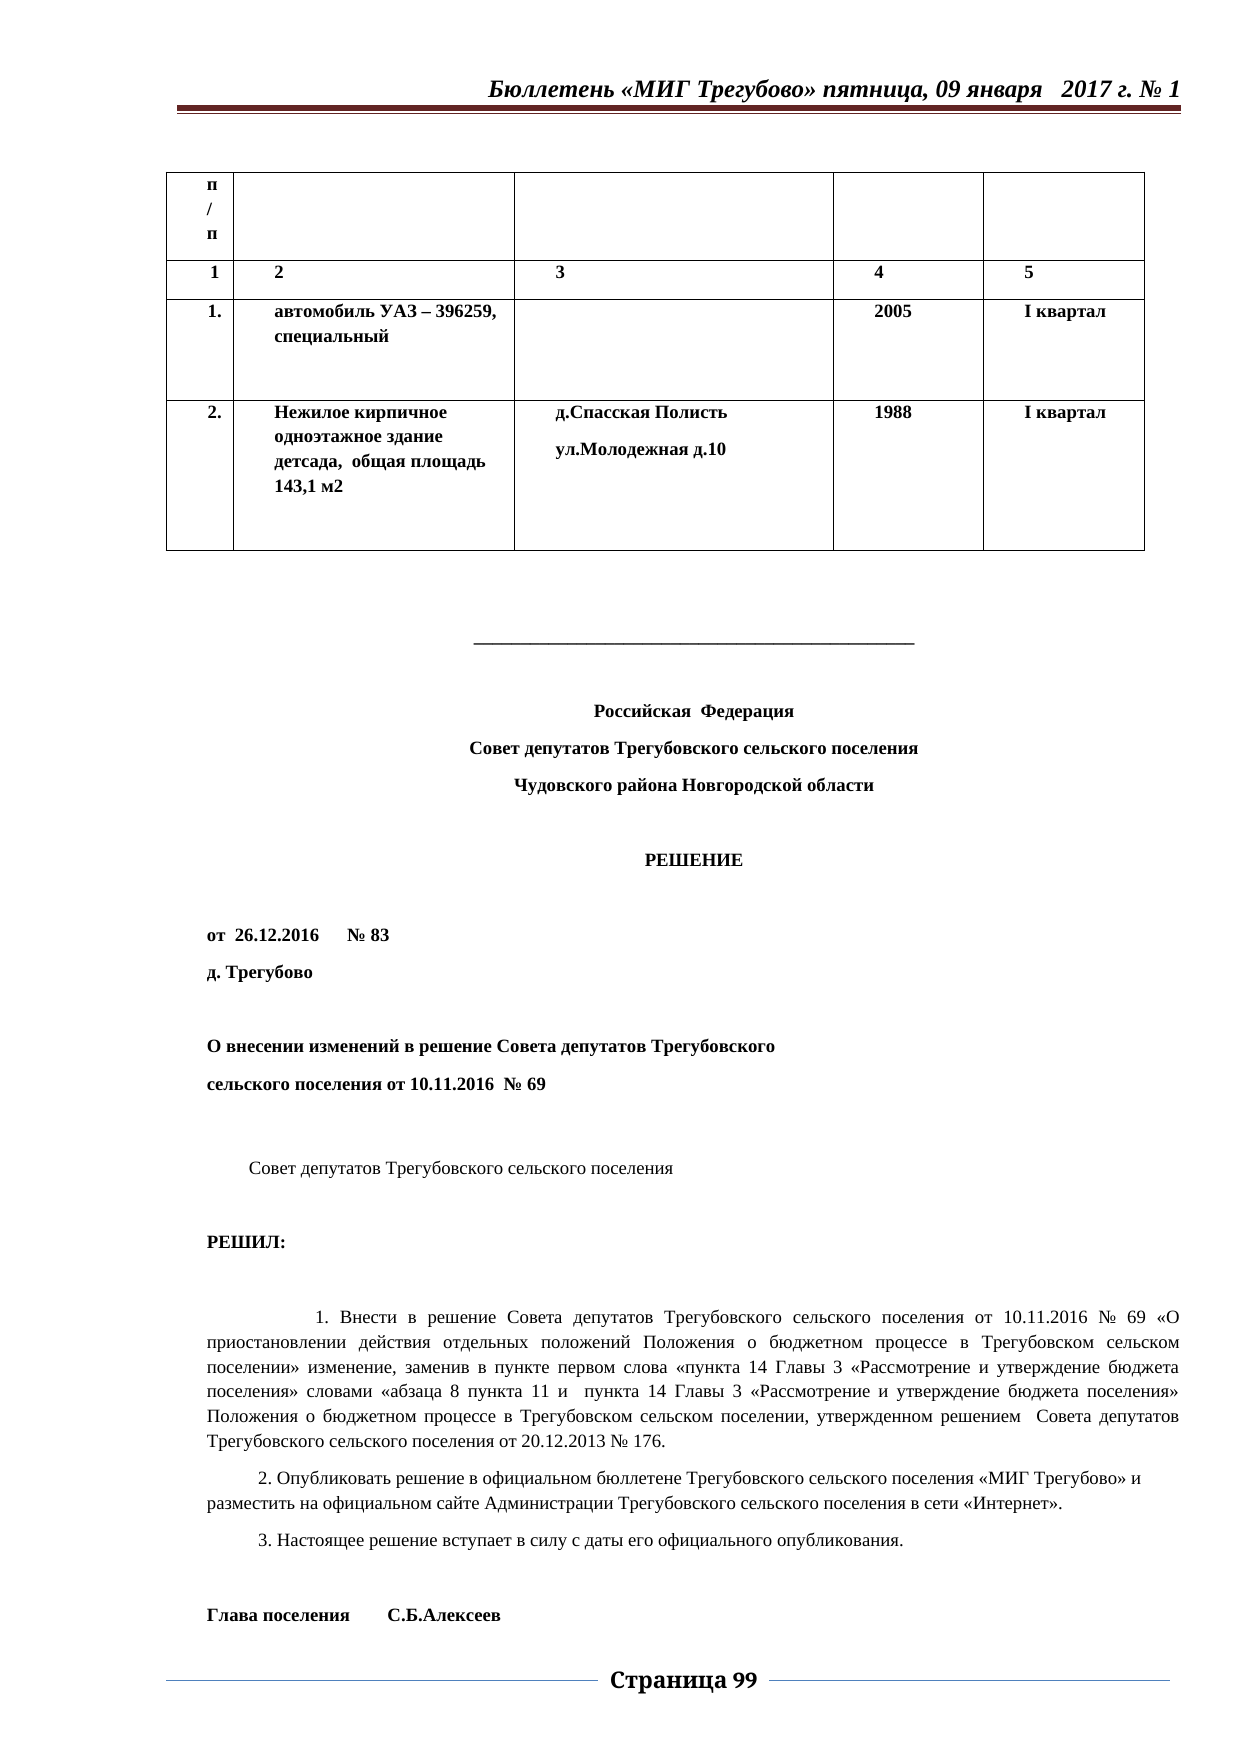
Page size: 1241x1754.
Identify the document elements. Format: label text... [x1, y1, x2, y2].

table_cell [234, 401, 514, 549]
text от 26.12.2016 № 83 [207, 923, 1181, 945]
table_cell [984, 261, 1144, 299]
text д. Трегубово [207, 961, 1181, 982]
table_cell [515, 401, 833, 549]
text Чудовского района Новгородской области [207, 774, 1181, 796]
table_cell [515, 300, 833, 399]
text Российская Федерация [207, 700, 1181, 721]
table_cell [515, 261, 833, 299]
text РЕШИЛ: [207, 1231, 1181, 1253]
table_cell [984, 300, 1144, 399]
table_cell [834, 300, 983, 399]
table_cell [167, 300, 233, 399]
text 2. Опубликовать решение в официальном бюллетене Трегубовского сельского поселения «МИГ Трегубово» и разместить на официальном сайте Администрации Трегубовского сельского поселения в сети «Интернет». [207, 1467, 1181, 1514]
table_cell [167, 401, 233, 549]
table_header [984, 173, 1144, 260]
text _______________________________________________ [207, 625, 1181, 647]
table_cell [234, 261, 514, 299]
text Совет депутатов Трегубовского сельского поселения [207, 737, 1181, 758]
text 1. Внести в решение Совета депутатов Трегубовского сельского поселения от 10.11.2016 № 69 «О приостановлении действия отдельных положений Положения о бюджетном процессе в Трегубовском сельском поселении» изменение, заменив в пункте первом слова «пункта 14 Главы 3 «Рассмотрение и утверждение бюджета поселения» словами «абзаца 8 пункта 11 и пункта 14 Главы 3 «Рассмотрение и утверждение бюджета поселения» Положения о бюджетном процессе в Трегубовском сельском поселении, утвержденном решением Совета депутатов Трегубовского сельского поселения от 20.12.2013 № 176. [207, 1306, 1181, 1452]
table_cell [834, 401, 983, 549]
text Глава поселения С.Б.Алексеев [207, 1604, 1181, 1626]
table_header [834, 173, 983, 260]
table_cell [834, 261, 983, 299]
text сельского поселения от 10.11.2016 № 69 [207, 1073, 1181, 1094]
text Совет депутатов Трегубовского сельского поселения [207, 1157, 1181, 1178]
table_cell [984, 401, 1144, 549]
text О внесении изменений в решение Совета депутатов Трегубовского [207, 1035, 1181, 1057]
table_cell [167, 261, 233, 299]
text РЕШЕНИЕ [207, 849, 1181, 870]
text 3. Настоящее решение вступает в силу с даты его официального опубликования. [207, 1529, 1181, 1551]
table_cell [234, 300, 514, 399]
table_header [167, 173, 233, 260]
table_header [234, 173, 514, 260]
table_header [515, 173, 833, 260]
